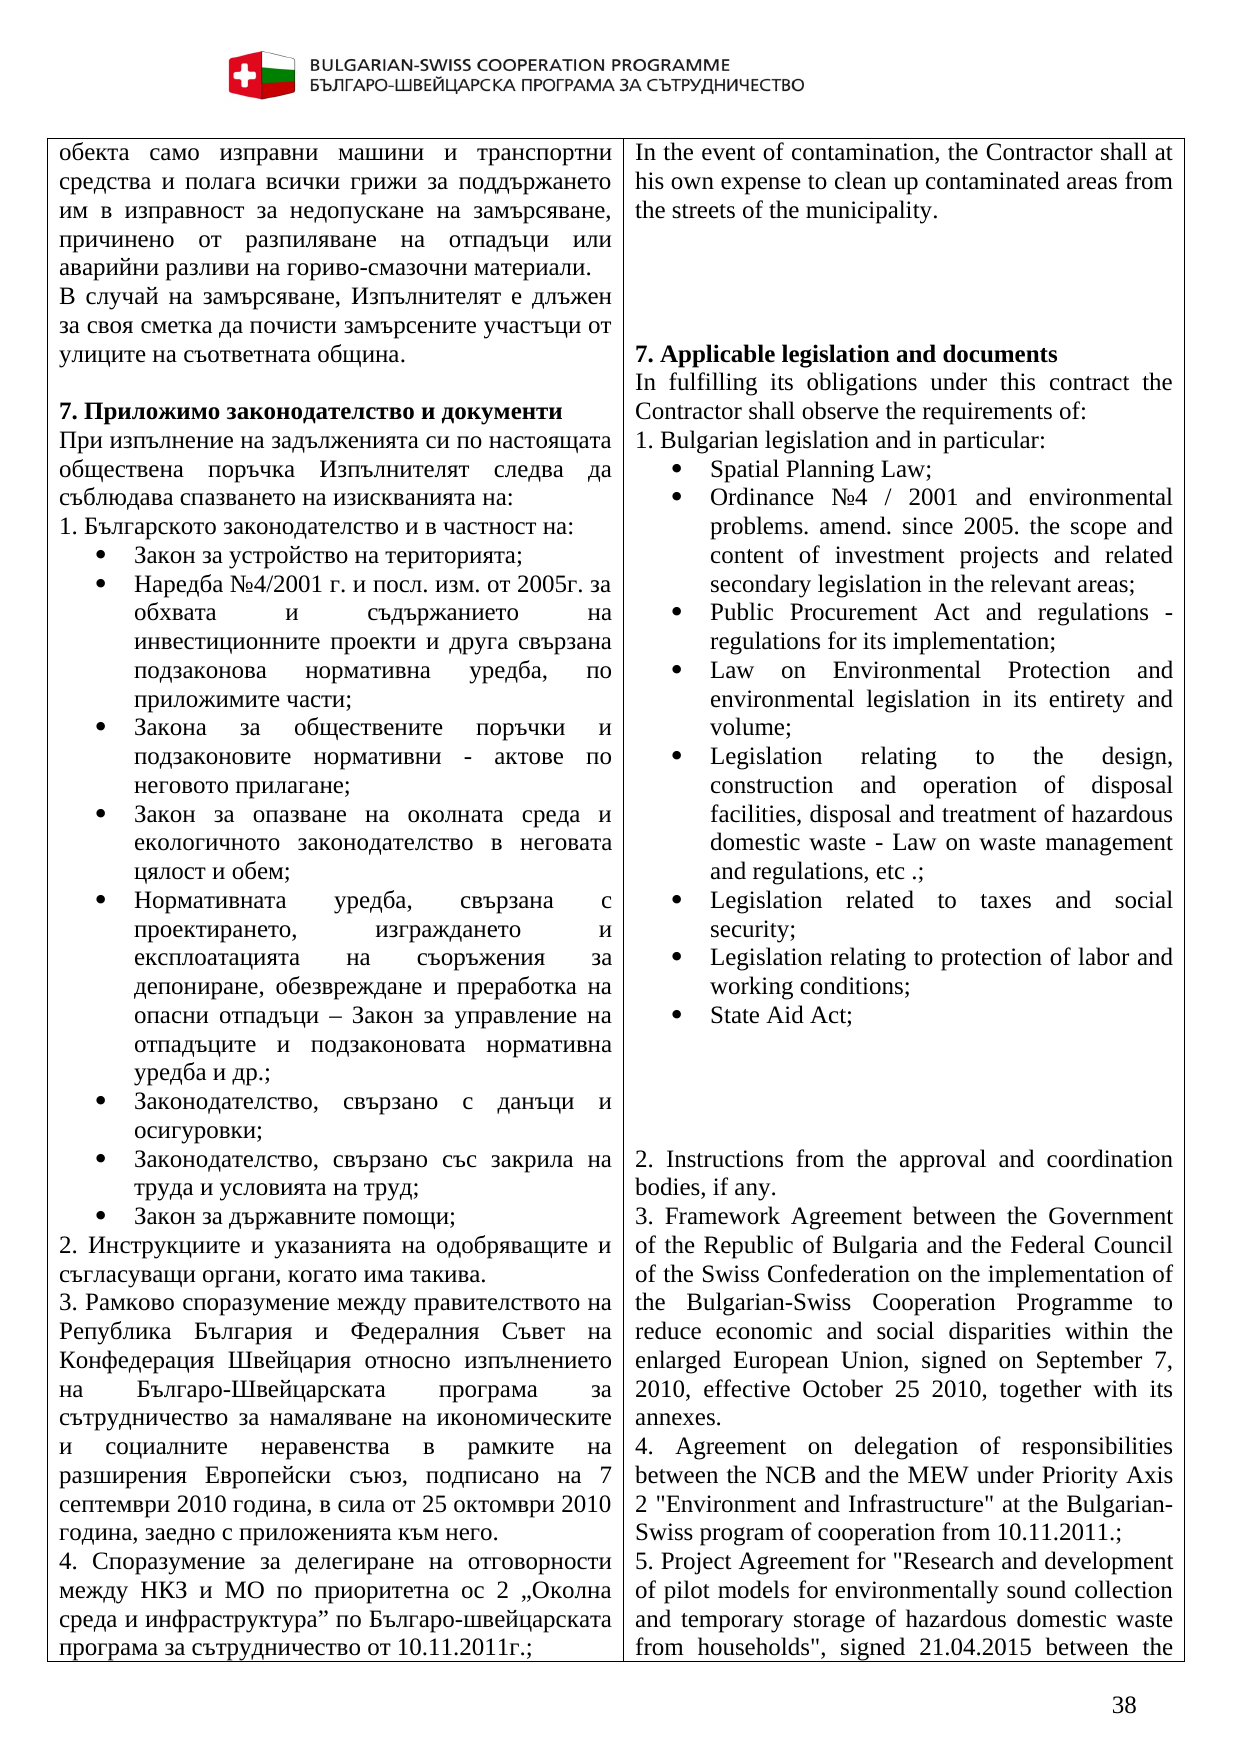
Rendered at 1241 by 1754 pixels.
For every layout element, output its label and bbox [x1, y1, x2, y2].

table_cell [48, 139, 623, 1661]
picture [192, 12, 865, 138]
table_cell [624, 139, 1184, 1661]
